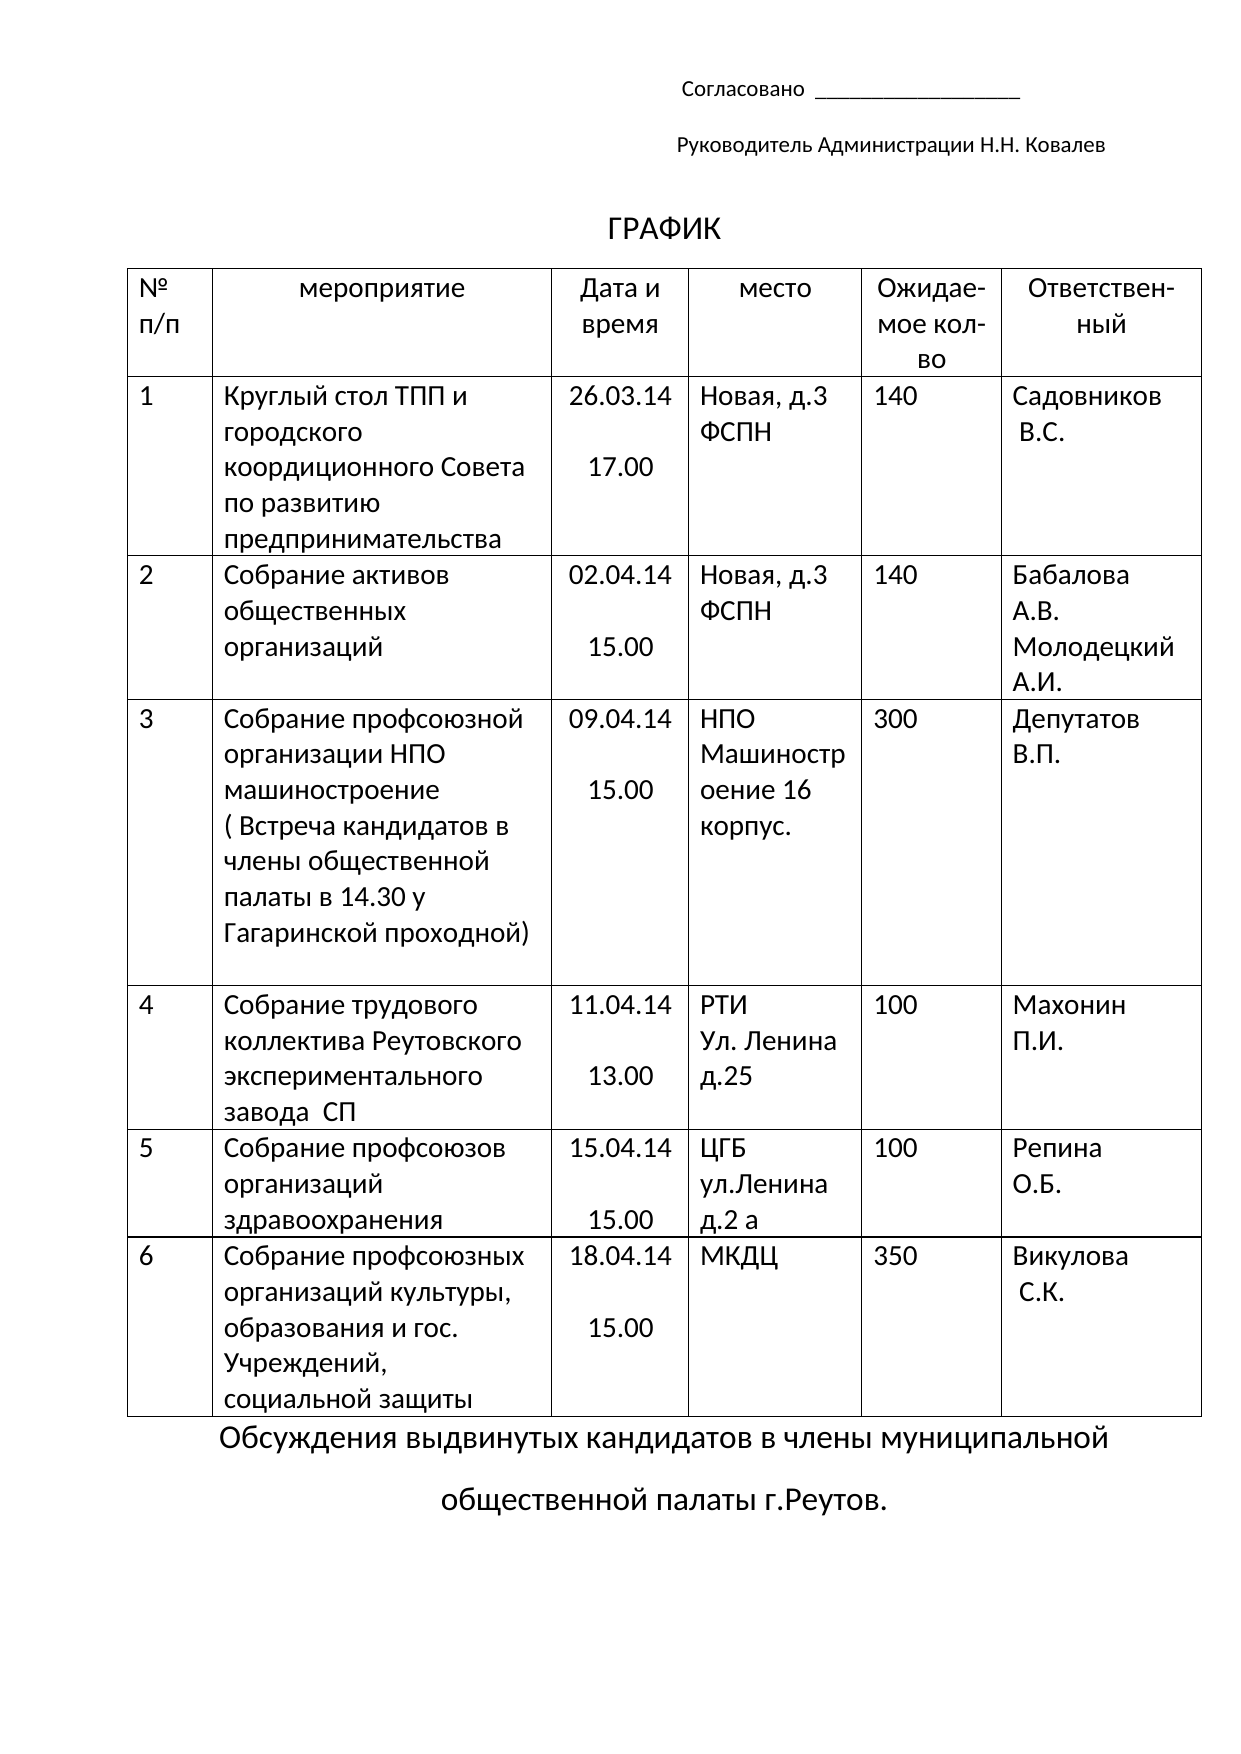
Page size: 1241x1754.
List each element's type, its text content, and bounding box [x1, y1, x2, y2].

table_cell 300 [862, 700, 1001, 985]
table_cell Бабалова А.В. Молодецкий А.И. [1002, 556, 1201, 699]
table_cell Викулова С.К. [1002, 1238, 1201, 1416]
table_cell 100 [862, 1130, 1001, 1236]
table_header место [689, 269, 861, 376]
text общественной палаты г.Реутов. [177, 1478, 1152, 1519]
table_header мероприятие [213, 269, 551, 376]
table_header Дата и время [552, 269, 688, 376]
table_cell 140 [862, 377, 1001, 555]
table_cell Собрание профсоюзных организаций культуры, образования и гос. Учреждений, социальной защиты [213, 1238, 551, 1416]
table_cell 15.04.14 15.00 [552, 1130, 688, 1236]
table_cell ЦГБ ул.Ленина д.2 а [689, 1130, 861, 1236]
table_cell Собрание профсоюзов организаций здравоохранения [213, 1130, 551, 1236]
table_cell 350 [862, 1238, 1001, 1416]
table_cell НПО Машиностроение 16 корпус. [689, 700, 861, 985]
table_header № п/п [128, 269, 212, 376]
table_cell 3 [128, 700, 212, 985]
table_cell 100 [862, 986, 1001, 1128]
table_cell Депутатов В.П. [1002, 700, 1201, 985]
text ГРАФИК [177, 207, 1152, 247]
table_cell Репина О.Б. [1002, 1130, 1201, 1236]
table_cell 6 [128, 1238, 212, 1416]
table_cell 18.04.14 15.00 [552, 1238, 688, 1416]
table_cell 26.03.14 17.00 [552, 377, 688, 555]
table_cell Махонин П.И. [1002, 986, 1201, 1128]
table_header Ответствен-ный [1002, 269, 1201, 376]
table_cell МКДЦ [689, 1238, 861, 1416]
table_cell Новая, д.3 ФСПН [689, 377, 861, 555]
table_cell 140 [862, 556, 1001, 699]
table_cell 5 [128, 1130, 212, 1236]
table_cell 4 [128, 986, 212, 1128]
table_cell 09.04.14 15.00 [552, 700, 688, 985]
table_cell Собрание профсоюзной организации НПО машиностроение ( Встреча кандидатов в члены общественной палаты в 14.30 у Гагаринской проходной) [213, 700, 551, 985]
table_cell Новая, д.3 ФСПН [689, 556, 861, 699]
table_cell РТИ Ул. Ленина д.25 [689, 986, 861, 1128]
table_cell Собрание активов общественных организаций [213, 556, 551, 699]
table_cell 11.04.14 13.00 [552, 986, 688, 1128]
table_cell 02.04.14 15.00 [552, 556, 688, 699]
table_header Ожидае-мое кол-во [862, 269, 1001, 376]
table_cell Садовников В.С. [1002, 377, 1201, 555]
text Обсуждения выдвинутых кандидатов в члены муниципальной [177, 1417, 1152, 1457]
table_cell 2 [128, 556, 212, 699]
table_cell 1 [128, 377, 212, 555]
table_cell Собрание трудового коллектива Реутовского экспериментального завода СП [213, 986, 551, 1128]
table_cell Круглый стол ТПП и городского коордиционного Совета по развитию предпринимательства [213, 377, 551, 555]
